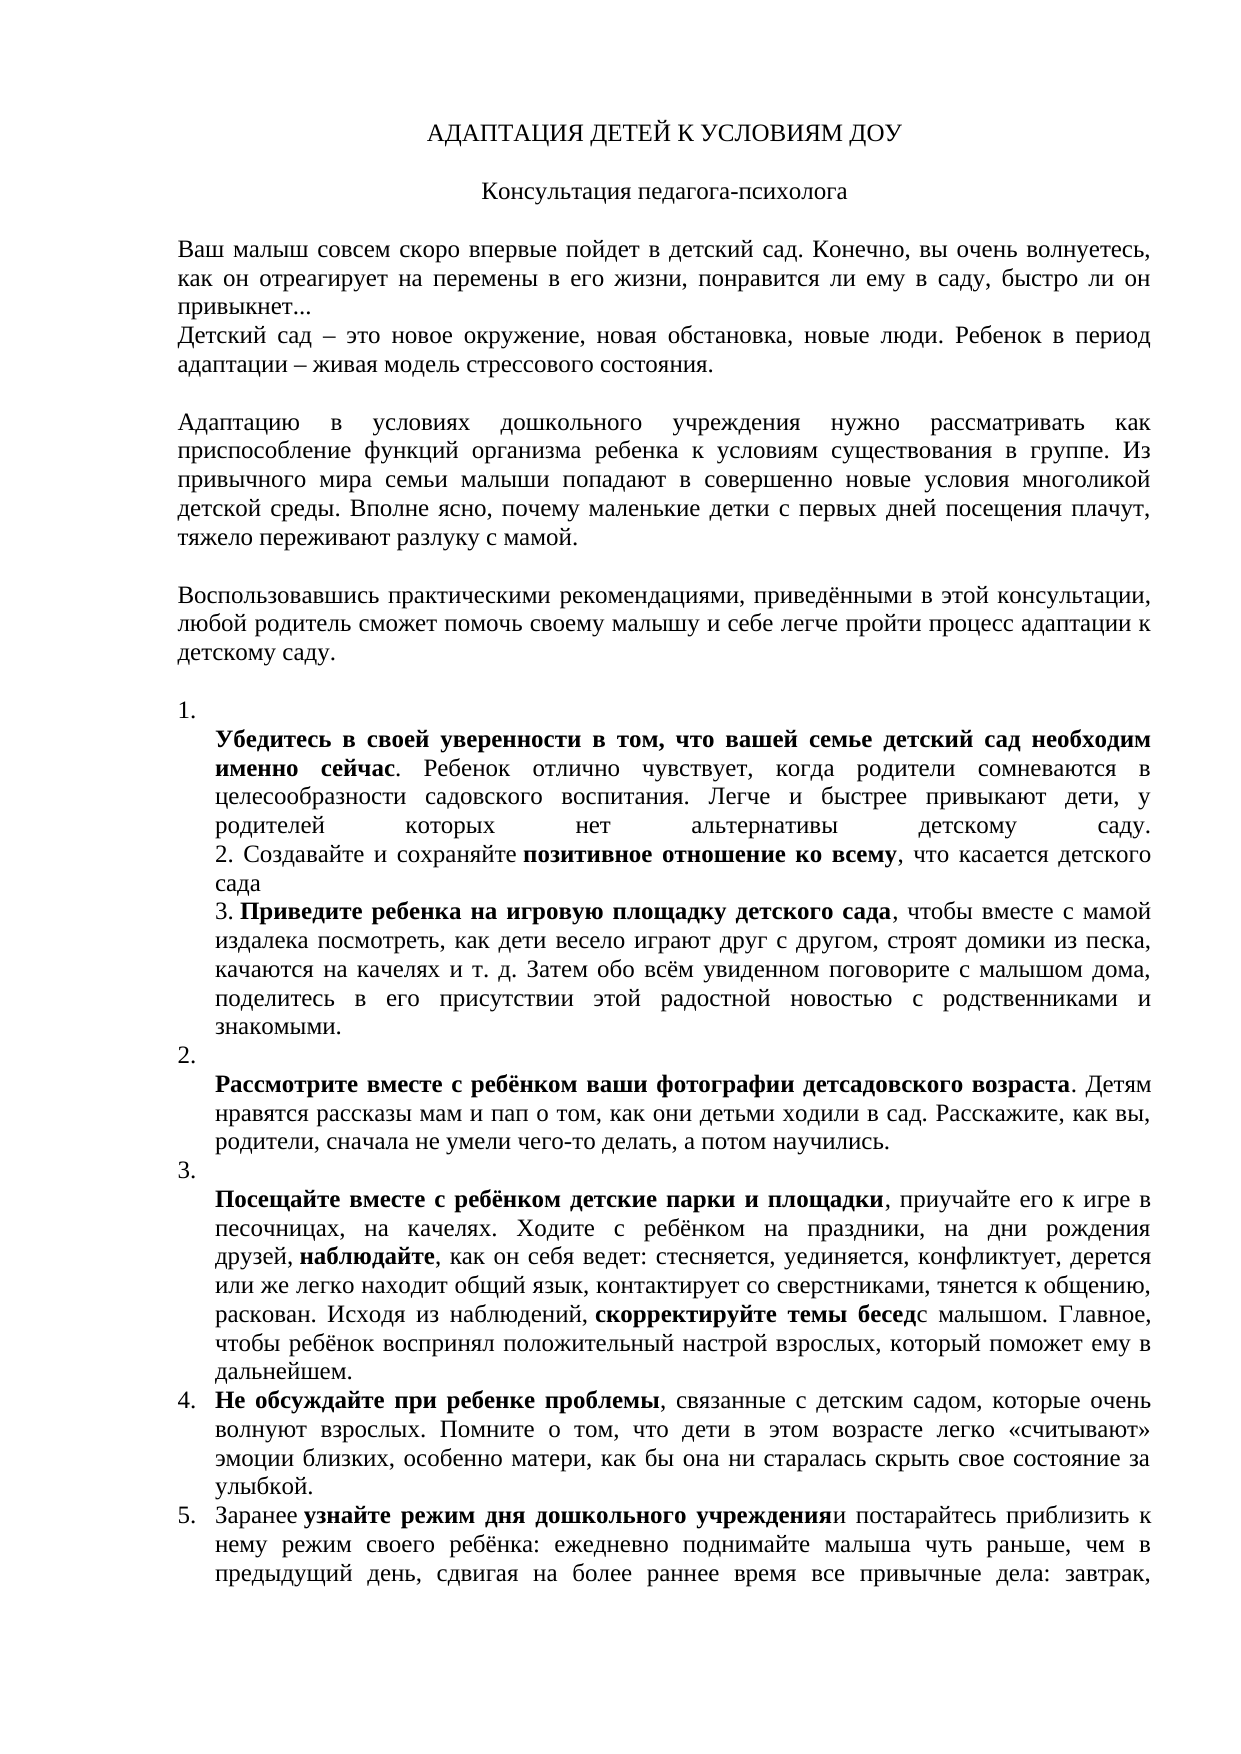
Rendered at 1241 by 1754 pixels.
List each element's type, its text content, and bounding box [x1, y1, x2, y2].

text Адаптацию в условиях дошкольного учреждения нужно рассматривать как приспособление функций организма ребенка к условиям существования в группе. Из привычного мира семьи малыши попадают в совершенно новые условия многоликой детской среды. Вполне ясно, почему маленькие детки с первых дней посещения плачут, тяжело переживают разлуку с мамой. [177, 407, 1152, 551]
text Ваш малыш совсем скоро впервые пойдет в детский сад. Конечно, вы очень волнуетесь, как он отреагирует на перемены в его жизни, понравится ли ему в саду, быстро ли он привыкнет... Детский сад – это новое окружение, новая обстановка, новые люди. Ребенок в период адаптации – живая модель стрессового состояния. [177, 234, 1152, 378]
list Не обсуждайте при ребенке проблемы, связанные с детским садом, которые очень волнуют взрослых. Помните о том, что дети в этом возрасте легко «считывают» эмоции близких, особенно матери, как бы она ни старалась скрыть свое состояние за улыбкой. [177, 1385, 1152, 1500]
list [177, 1500, 1152, 1586]
text АДАПТАЦИЯ ДЕТЕЙ К УСЛОВИЯМ ДОУ [177, 118, 1152, 147]
text Воспользовавшись практическими рекомендациями, приведёнными в этой консультации, любой родитель сможет помочь своему малышу и себе легче пройти процесс адаптации к детскому саду. [177, 580, 1152, 666]
list Убедитесь в своей уверенности в том, что вашей семье детский сад необходим именно сейчас. Ребенок отлично чувствует, когда родители сомневаются в целесообразности садовского воспитания. Легче и быстрее привыкают дети, у родителей которых нет альтернативы детскому саду. 2. Создавайте и сохраняйте позитивное отношение ко всему, что касается детского сада 3. Приведите ребенка на игровую площадку детского сада, чтобы вместе с мамой издалека посмотреть, как дети весело играют друг с другом, строят домики из песка, качаются на качелях и т. д. Затем обо всём увиденном поговорите с малышом дома, поделитесь в его присутствии этой радостной новостью с родственниками и знакомыми. [177, 695, 1152, 1040]
text Консультация педагога-психолога [177, 176, 1152, 205]
list Посещайте вместе с ребёнком детские парки и площадки, приучайте его к игре в песочницах, на качелях. Ходите с ребёнком на праздники, на дни рождения друзей, наблюдайте, как он себя ведет: стесняется, уединяется, конфликтует, дерется или же легко находит общий язык, контактирует со сверстниками, тянется к общению, раскован. Исходя из наблюдений, скорректируйте темы беседс малышом. Главное, чтобы ребёнок воспринял положительный настрой взрослых, который поможет ему в дальнейшем. [177, 1155, 1152, 1385]
list Рассмотрите вместе с ребёнком ваши фотографии детсадовского возраста. Детям нравятся рассказы мам и пап о том, как они детьми ходили в сад. Расскажите, как вы, родители, сначала не умели чего-то делать, а потом научились. [177, 1040, 1152, 1155]
